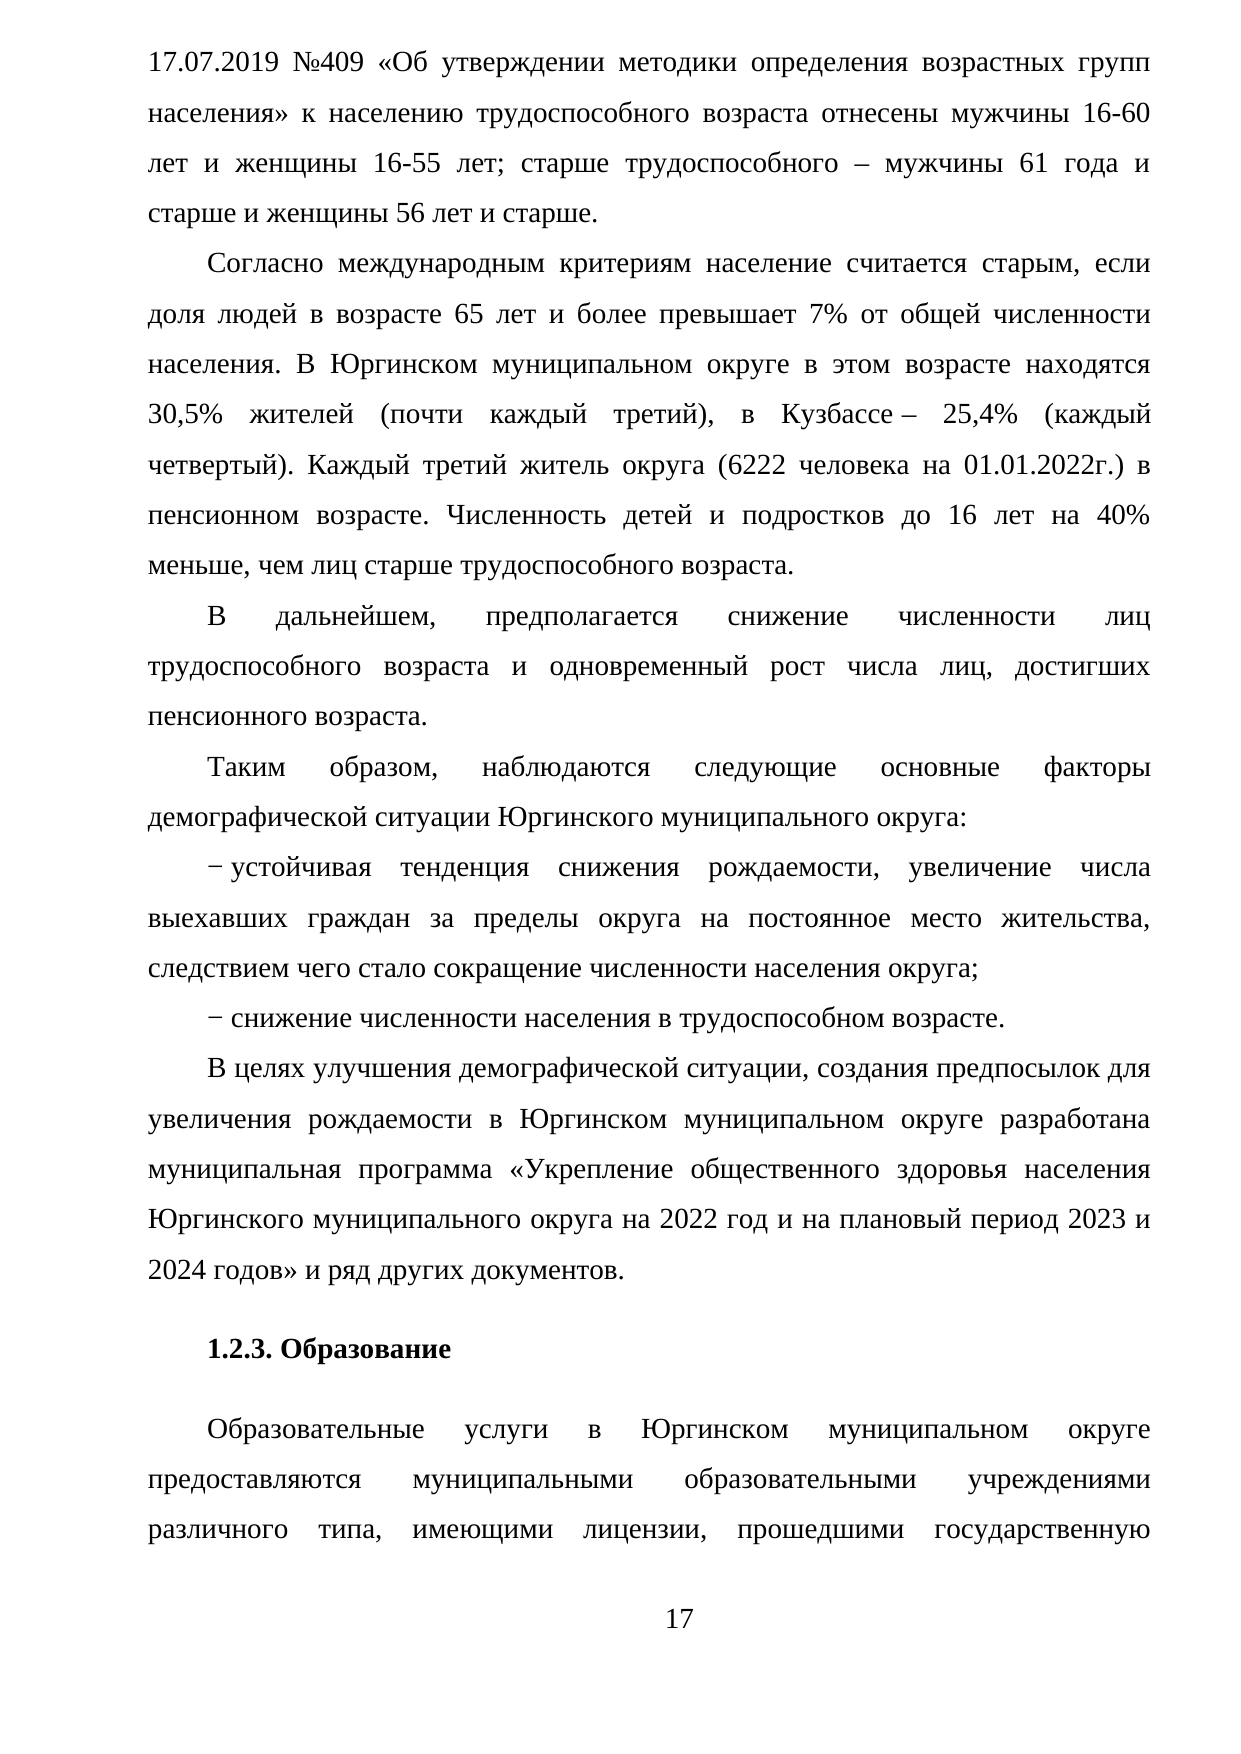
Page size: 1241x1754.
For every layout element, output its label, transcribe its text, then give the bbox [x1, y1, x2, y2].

list устойчивая тенденция снижения рождаемости, увеличение числа выехавших граждан за пределы округа на постоянное место жительства, следствием чего стало сокращение численности населения округа; [148, 849, 1152, 983]
list снижение численности населения в трудоспособном возрасте. [148, 1000, 1152, 1034]
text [148, 44, 1152, 229]
text В целях улучшения демографической ситуации, создания предпосылок для увеличения рождаемости в Юргинском муниципальном округе разработана муниципальная программа «Укрепление общественного здоровья населения Юргинского муниципального округа на 2022 год и на плановый период 2023 и 2024 годов» и ряд других документов. [148, 1051, 1152, 1285]
text Согласно международным критериям население считается старым, если доля людей в возрасте 65 лет и более превышает 7% от общей численности населения. В Юргинском муниципальном округе в этом возрасте находятся 30,5% жителей (почти каждый третий), в Кузбассе – 25,4% (каждый четвертый). Каждый третий житель округа (6222 человека на 01.01.2022г.) в пенсионном возрасте. Численность детей и подростков до 16 лет на 40% меньше, чем лиц старше трудоспособного возраста. [148, 246, 1152, 581]
text В дальнейшем, предполагается снижение численности лиц трудоспособного возраста и одновременный рост числа лиц, достигших пенсионного возраста. [148, 598, 1152, 732]
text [148, 1411, 1152, 1545]
text Таким образом, наблюдаются следующие основные факторы демографической ситуации Юргинского муниципального округа: [148, 749, 1152, 833]
subtitle Образование [207, 1331, 1152, 1365]
